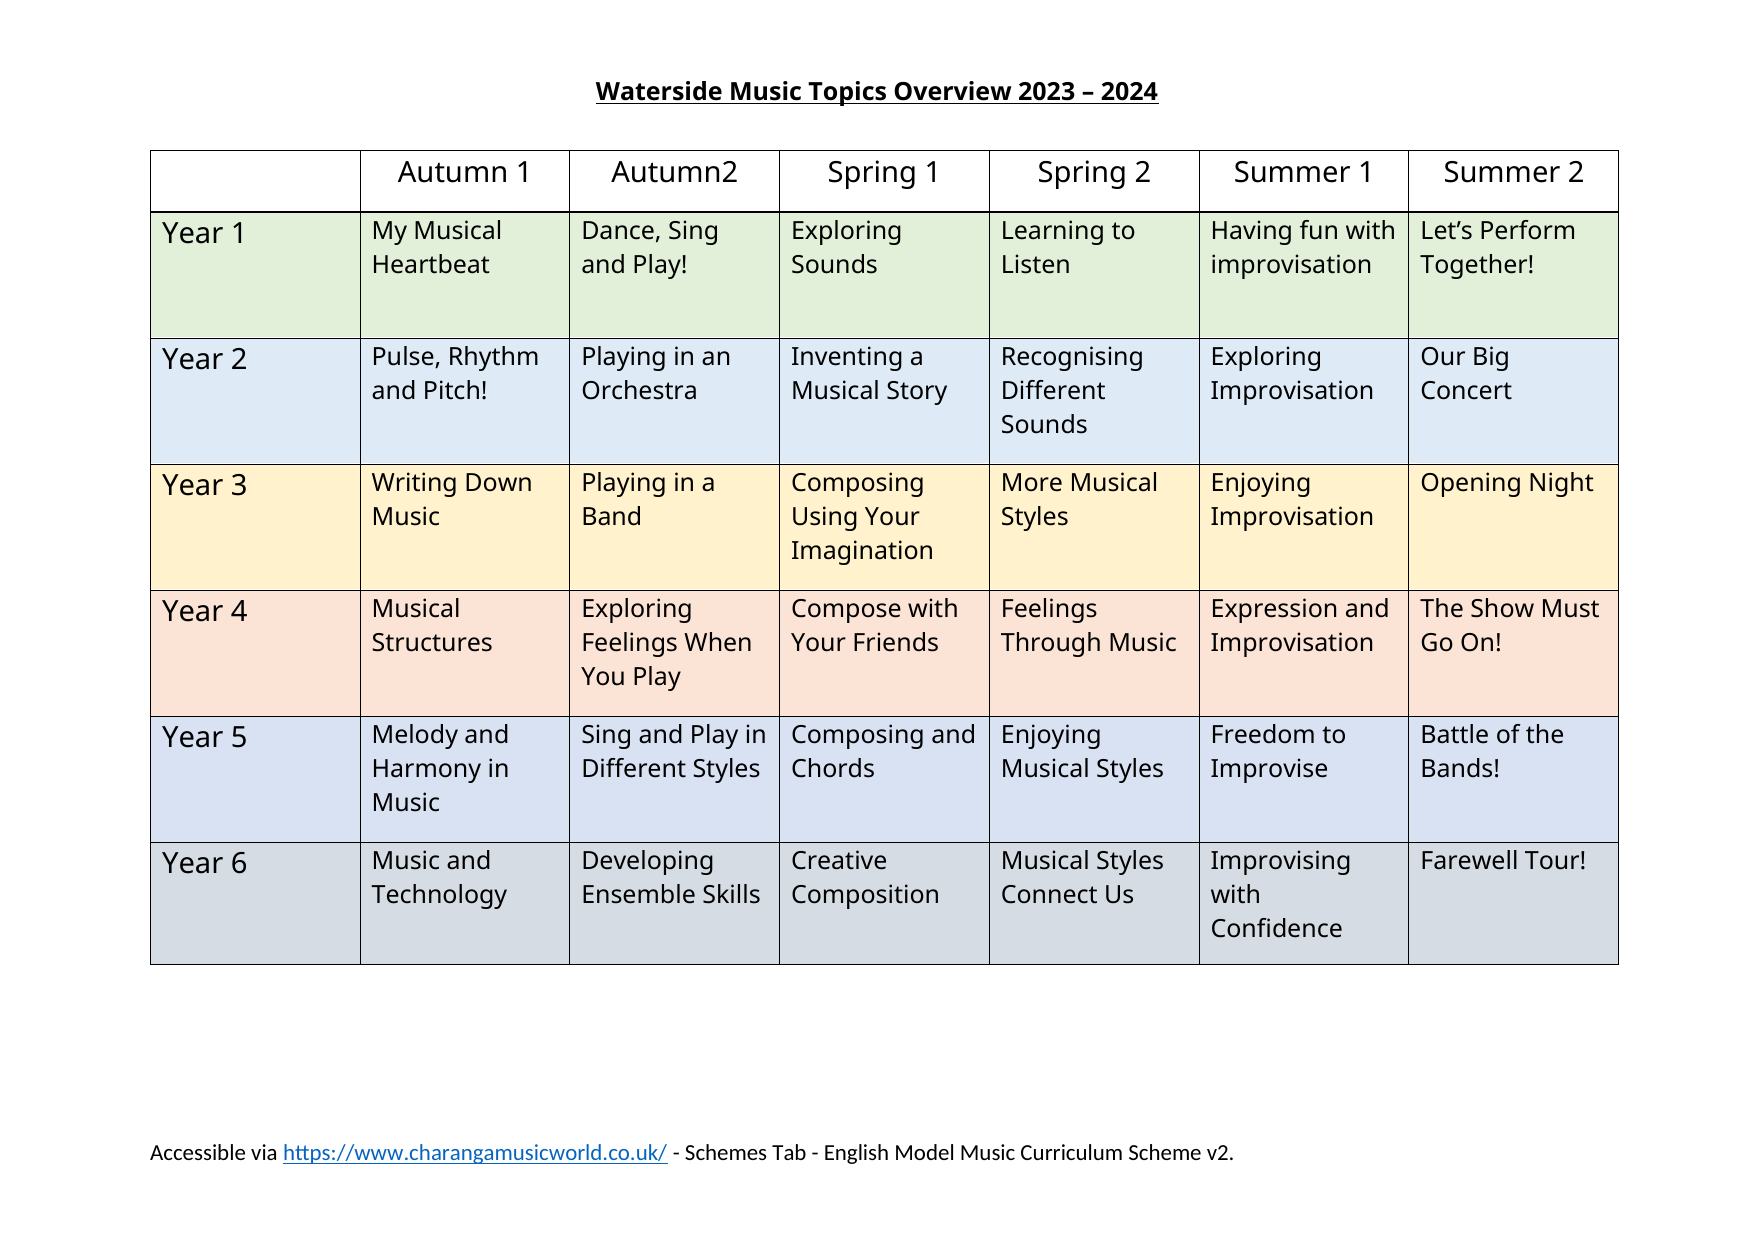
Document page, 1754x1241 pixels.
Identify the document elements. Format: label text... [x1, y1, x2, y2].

table_cell Writing Down Music [361, 465, 569, 589]
table_header Spring 2 [990, 151, 1199, 211]
table_cell Year 1 [151, 213, 360, 337]
table_cell Dance, Sing and Play! [570, 213, 779, 337]
table_cell Musical Styles Connect Us [990, 843, 1199, 964]
table_cell Freedom to Improvise [1200, 717, 1408, 842]
table_cell Composing and Chords [780, 717, 989, 842]
table_header Summer 2 [1409, 151, 1618, 211]
table_cell Sing and Play in Different Styles [570, 717, 779, 842]
table_header Autumn 1 [361, 151, 569, 211]
table_cell Enjoying Musical Styles [990, 717, 1199, 842]
table_cell More Musical Styles [990, 465, 1199, 589]
table_cell Compose with Your Friends [780, 591, 989, 716]
table_cell Composing Using Your Imagination [780, 465, 989, 589]
table_header [151, 151, 360, 211]
table_cell Battle of the Bands! [1409, 717, 1618, 842]
table_cell Inventing a Musical Story [780, 339, 989, 463]
table_cell Year 3 [151, 465, 360, 589]
table_cell Musical Structures [361, 591, 569, 716]
table_header Spring 1 [780, 151, 989, 211]
table_cell Our Big Concert [1409, 339, 1618, 463]
table_cell Exploring Feelings When You Play [570, 591, 779, 716]
table_cell Exploring Sounds [780, 213, 989, 337]
table_cell Year 2 [151, 339, 360, 463]
table_cell Creative Composition [780, 843, 989, 964]
table_header Summer 1 [1200, 151, 1408, 211]
table_cell Having fun with improvisation [1200, 213, 1408, 337]
table_cell Feelings Through Music [990, 591, 1199, 716]
table_cell The Show Must Go On! [1409, 591, 1618, 716]
table_cell Improvising with Confidence [1200, 843, 1408, 964]
table_cell My Musical Heartbeat [361, 213, 569, 337]
table_cell Learning to Listen [990, 213, 1199, 337]
table_cell Playing in an Orchestra [570, 339, 779, 463]
table_cell Developing Ensemble Skills [570, 843, 779, 964]
table_cell Year 6 [151, 843, 360, 964]
table_header Autumn2 [570, 151, 779, 211]
table_cell Let’s Perform Together! [1409, 213, 1618, 337]
table_cell Music and Technology [361, 843, 569, 964]
table_cell Exploring Improvisation [1200, 339, 1408, 463]
table_cell Expression and Improvisation [1200, 591, 1408, 716]
table_cell Farewell Tour! [1409, 843, 1618, 964]
table_cell Melody and Harmony in Music [361, 717, 569, 842]
table_cell Recognising Different Sounds [990, 339, 1199, 463]
table_cell Pulse, Rhythm and Pitch! [361, 339, 569, 463]
table_cell Year 5 [151, 717, 360, 842]
table_cell Opening Night [1409, 465, 1618, 589]
table_cell Enjoying Improvisation [1200, 465, 1408, 589]
table_cell Year 4 [151, 591, 360, 716]
table_cell Playing in a Band [570, 465, 779, 589]
